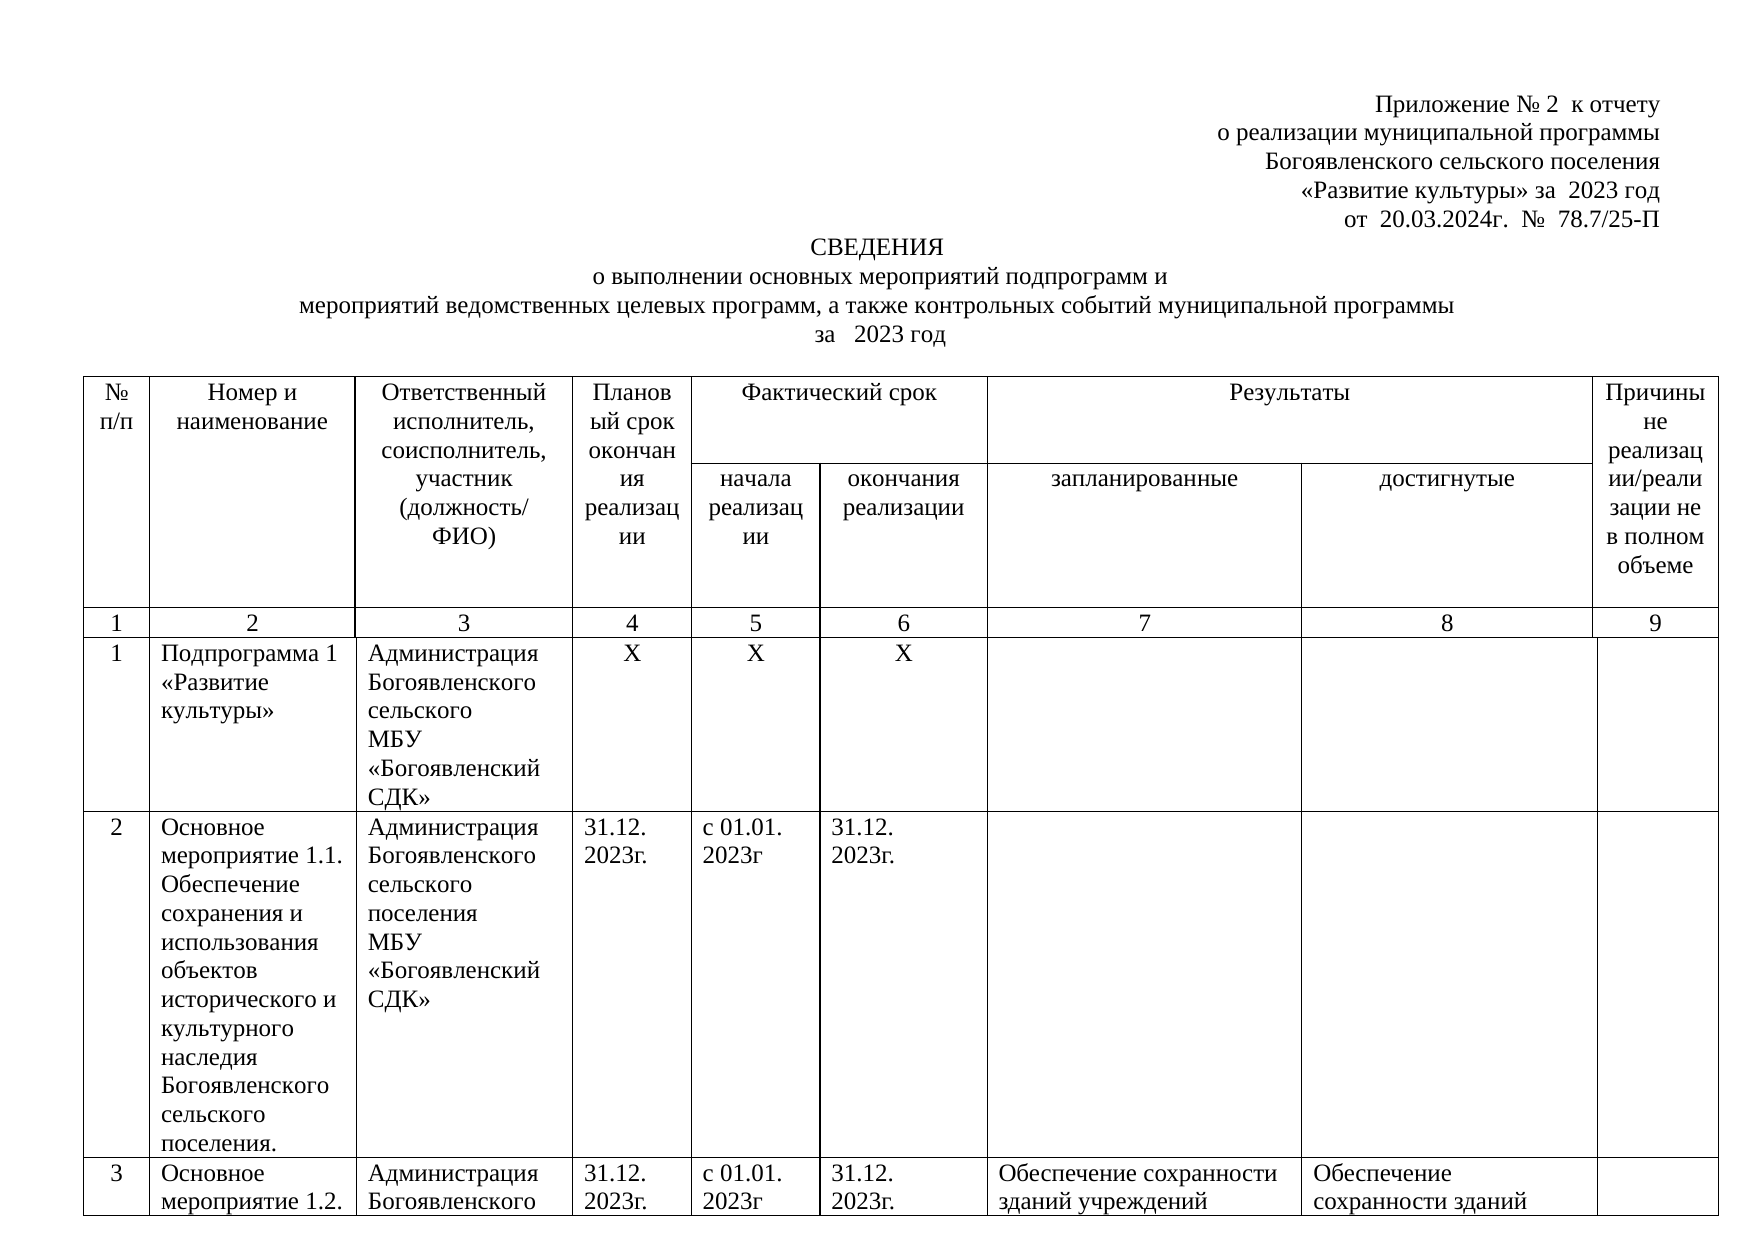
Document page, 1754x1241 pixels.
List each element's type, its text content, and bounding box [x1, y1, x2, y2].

table_cell окончания реализации [821, 464, 987, 607]
table_cell с 01.01. 2023г [692, 812, 819, 1157]
table_cell [1598, 1158, 1718, 1215]
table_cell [357, 1158, 572, 1215]
text о выполнении основных мероприятий подпрограмм и [94, 261, 1660, 290]
table_cell 2 [84, 812, 149, 1157]
table_cell [1598, 638, 1718, 811]
table_header Номер и наименование [150, 377, 354, 607]
table_cell Подпрограмма 1 «Развитие культуры» [150, 638, 356, 811]
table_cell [1302, 1158, 1597, 1215]
table_cell Основное мероприятие 1.1. Обеспечение сохранения и использования объектов исторического и культурного наследия Богоявленского сельского поселения. [150, 812, 356, 1157]
table_cell Х [821, 638, 987, 811]
table_header № п/п [84, 377, 149, 607]
table_cell [1302, 638, 1597, 811]
table_header Причины не реализации/реализации не в полном объеме [1593, 377, 1718, 607]
text Богоявленского сельского поселения [94, 146, 1660, 175]
table_cell 8 [1302, 608, 1592, 637]
table_cell 1 [84, 638, 149, 811]
table_cell 5 [692, 608, 819, 637]
table_cell Х [692, 638, 819, 811]
table_cell запланированные [988, 464, 1301, 607]
table_cell достигнутые [1302, 464, 1592, 607]
table_header Плановый срок окончания реализации [573, 377, 691, 607]
table_cell Администрация Богоявленского сельского МБУ «Богоявленский СДК» [357, 638, 572, 811]
table_cell 4 [573, 608, 691, 637]
table_cell 9 [1593, 608, 1718, 637]
table_cell 1 [84, 608, 149, 637]
table_cell 31.12. 2023г. [821, 1158, 987, 1215]
table_cell 31.12. 2023г. [821, 812, 987, 1157]
table_cell 31.12. 2023г. [573, 812, 691, 1157]
table_header Ответственный исполнитель, соисполнитель, участник (должность/ ФИО) [356, 377, 572, 607]
table_cell с 01.01. 2023г [692, 1158, 819, 1215]
table_cell [1302, 812, 1597, 1157]
table_cell начала реализации [692, 464, 819, 607]
table_cell [988, 812, 1301, 1157]
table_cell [357, 812, 572, 1157]
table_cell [988, 1158, 1301, 1215]
table_header Результаты [988, 377, 1592, 462]
text СВЕДЕНИЯ [94, 232, 1660, 261]
text за 2023 год [94, 319, 1660, 347]
table_cell 6 [821, 608, 987, 637]
table_cell 3 [356, 608, 572, 637]
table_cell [150, 1158, 356, 1215]
table_header Фактический срок [692, 377, 987, 462]
table_cell Х [573, 638, 691, 811]
text о реализации муниципальной программы [94, 117, 1660, 146]
text от 20.03.2024г. № 78.7/25-П [94, 204, 1660, 232]
table_cell 3 [84, 1158, 149, 1215]
table_cell [988, 638, 1301, 811]
table_cell [1598, 812, 1718, 1157]
text «Развитие культуры» за 2023 год [94, 175, 1660, 204]
text Приложение № 2 к отчету [94, 89, 1660, 117]
table_cell 31.12. 2023г. [573, 1158, 691, 1215]
table_cell 7 [988, 608, 1301, 637]
table_cell 2 [150, 608, 354, 637]
text мероприятий ведомственных целевых программ, а также контрольных событий муниципальной программы [94, 290, 1660, 319]
